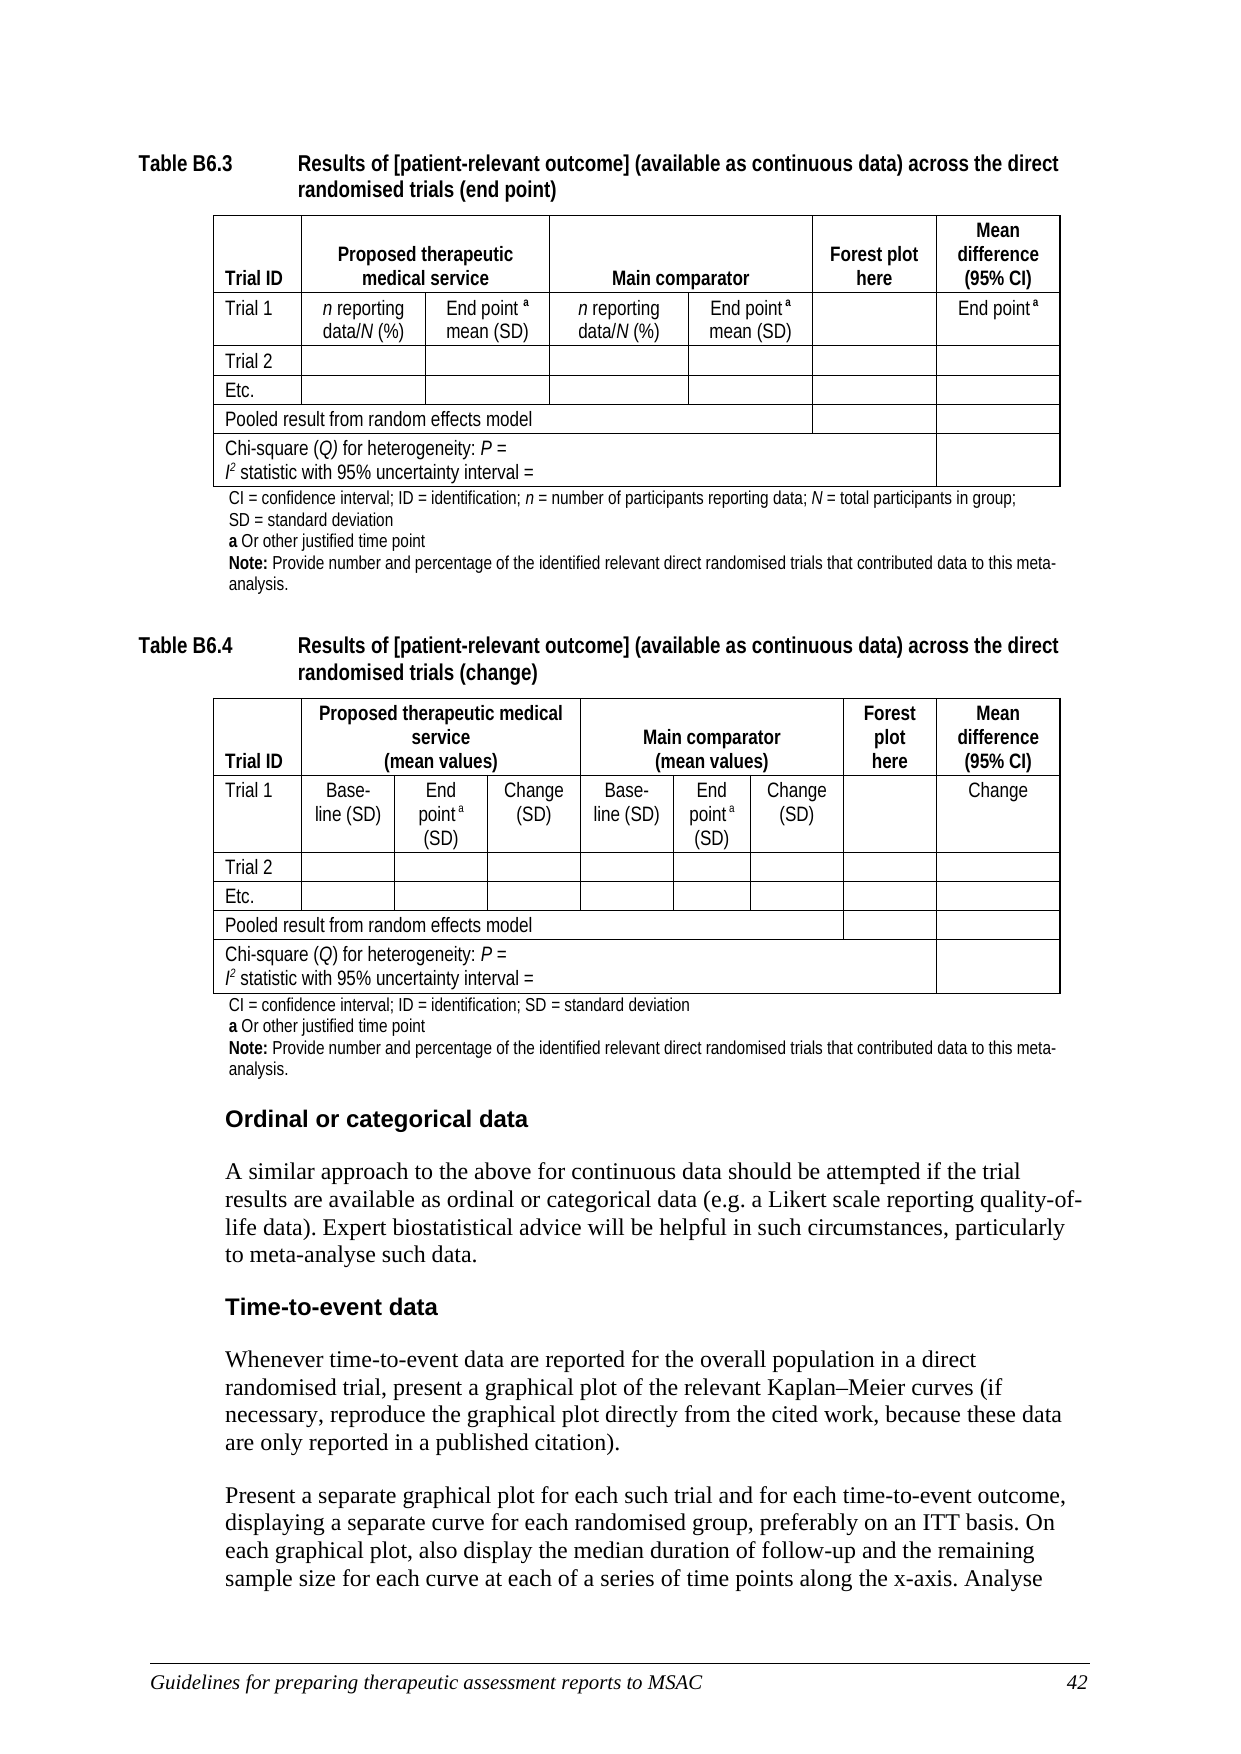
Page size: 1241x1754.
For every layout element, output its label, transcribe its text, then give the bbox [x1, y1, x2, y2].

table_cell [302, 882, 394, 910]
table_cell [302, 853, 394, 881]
text Note: Provide number and percentage of the identified relevant direct randomised trials that contributed data to this meta-analysis. [228, 552, 1090, 595]
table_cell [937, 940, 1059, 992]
text Time-to-event data [225, 1293, 1090, 1320]
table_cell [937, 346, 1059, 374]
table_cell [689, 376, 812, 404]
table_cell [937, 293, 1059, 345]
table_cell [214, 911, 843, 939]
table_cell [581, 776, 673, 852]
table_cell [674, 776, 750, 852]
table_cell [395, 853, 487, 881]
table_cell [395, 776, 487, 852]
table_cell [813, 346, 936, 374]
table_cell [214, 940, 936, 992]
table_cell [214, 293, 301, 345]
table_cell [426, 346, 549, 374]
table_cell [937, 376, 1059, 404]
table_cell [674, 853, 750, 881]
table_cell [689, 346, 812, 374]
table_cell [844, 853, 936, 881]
text CI = confidence interval; ID = identification; SD = standard deviation [228, 993, 1090, 1015]
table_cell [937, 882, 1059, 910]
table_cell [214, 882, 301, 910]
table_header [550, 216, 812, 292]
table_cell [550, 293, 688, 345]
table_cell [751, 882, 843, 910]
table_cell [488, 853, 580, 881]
text Ordinal or categorical data [225, 1105, 1090, 1132]
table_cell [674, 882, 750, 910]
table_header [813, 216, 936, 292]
text a Or other justified time point Note: Provide number and percentage of the identified relevant direct randomised trials that contributed data to this meta-analysis. [228, 1015, 1090, 1080]
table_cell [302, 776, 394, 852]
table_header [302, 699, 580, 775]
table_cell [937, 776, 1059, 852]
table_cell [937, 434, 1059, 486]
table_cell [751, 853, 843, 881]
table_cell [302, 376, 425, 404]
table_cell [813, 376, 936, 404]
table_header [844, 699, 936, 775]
text a Or other justified time point [228, 530, 1090, 552]
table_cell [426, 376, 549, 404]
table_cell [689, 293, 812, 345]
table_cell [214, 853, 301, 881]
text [225, 1481, 1090, 1591]
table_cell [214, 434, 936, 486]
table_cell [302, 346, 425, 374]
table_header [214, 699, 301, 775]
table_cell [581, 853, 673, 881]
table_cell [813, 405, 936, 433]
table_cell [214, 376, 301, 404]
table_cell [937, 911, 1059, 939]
text Table B6.4 Results of [patient-relevant outcome] (available as continuous data) across the direct randomised trials (change) [138, 632, 1090, 685]
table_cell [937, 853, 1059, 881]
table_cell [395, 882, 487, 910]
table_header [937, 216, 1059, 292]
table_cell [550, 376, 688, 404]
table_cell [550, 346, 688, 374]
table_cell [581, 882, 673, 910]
text Table B6.3 Results of [patient-relevant outcome] (available as continuous data) across the direct randomised trials (end point) [138, 150, 1090, 203]
text Whenever time-to-event data are reported for the overall population in a direct randomised trial, present a graphical plot of the relevant Kaplan–Meier curves (if necessary, reproduce the graphical plot directly from the cited work, because these data are only reported in a published citation). [225, 1345, 1090, 1456]
text CI = confidence interval; ID = identification; n = number of participants reporting data; N = total participants in group; SD = standard deviation [228, 487, 1090, 530]
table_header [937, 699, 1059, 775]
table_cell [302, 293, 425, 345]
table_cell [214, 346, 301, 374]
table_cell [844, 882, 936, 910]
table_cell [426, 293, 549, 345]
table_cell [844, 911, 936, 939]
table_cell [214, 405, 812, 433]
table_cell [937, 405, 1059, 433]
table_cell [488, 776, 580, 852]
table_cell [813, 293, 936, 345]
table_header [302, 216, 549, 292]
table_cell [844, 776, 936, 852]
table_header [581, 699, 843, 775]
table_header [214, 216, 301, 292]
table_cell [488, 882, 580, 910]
text A similar approach to the above for continuous data should be attempted if the trial results are available as ordinal or categorical data (e.g. a Likert scale reporting quality-of-life data). Expert biostatistical advice will be helpful in such circumstances, particularly to meta-analyse such data. [225, 1157, 1090, 1268]
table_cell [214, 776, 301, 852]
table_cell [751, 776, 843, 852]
